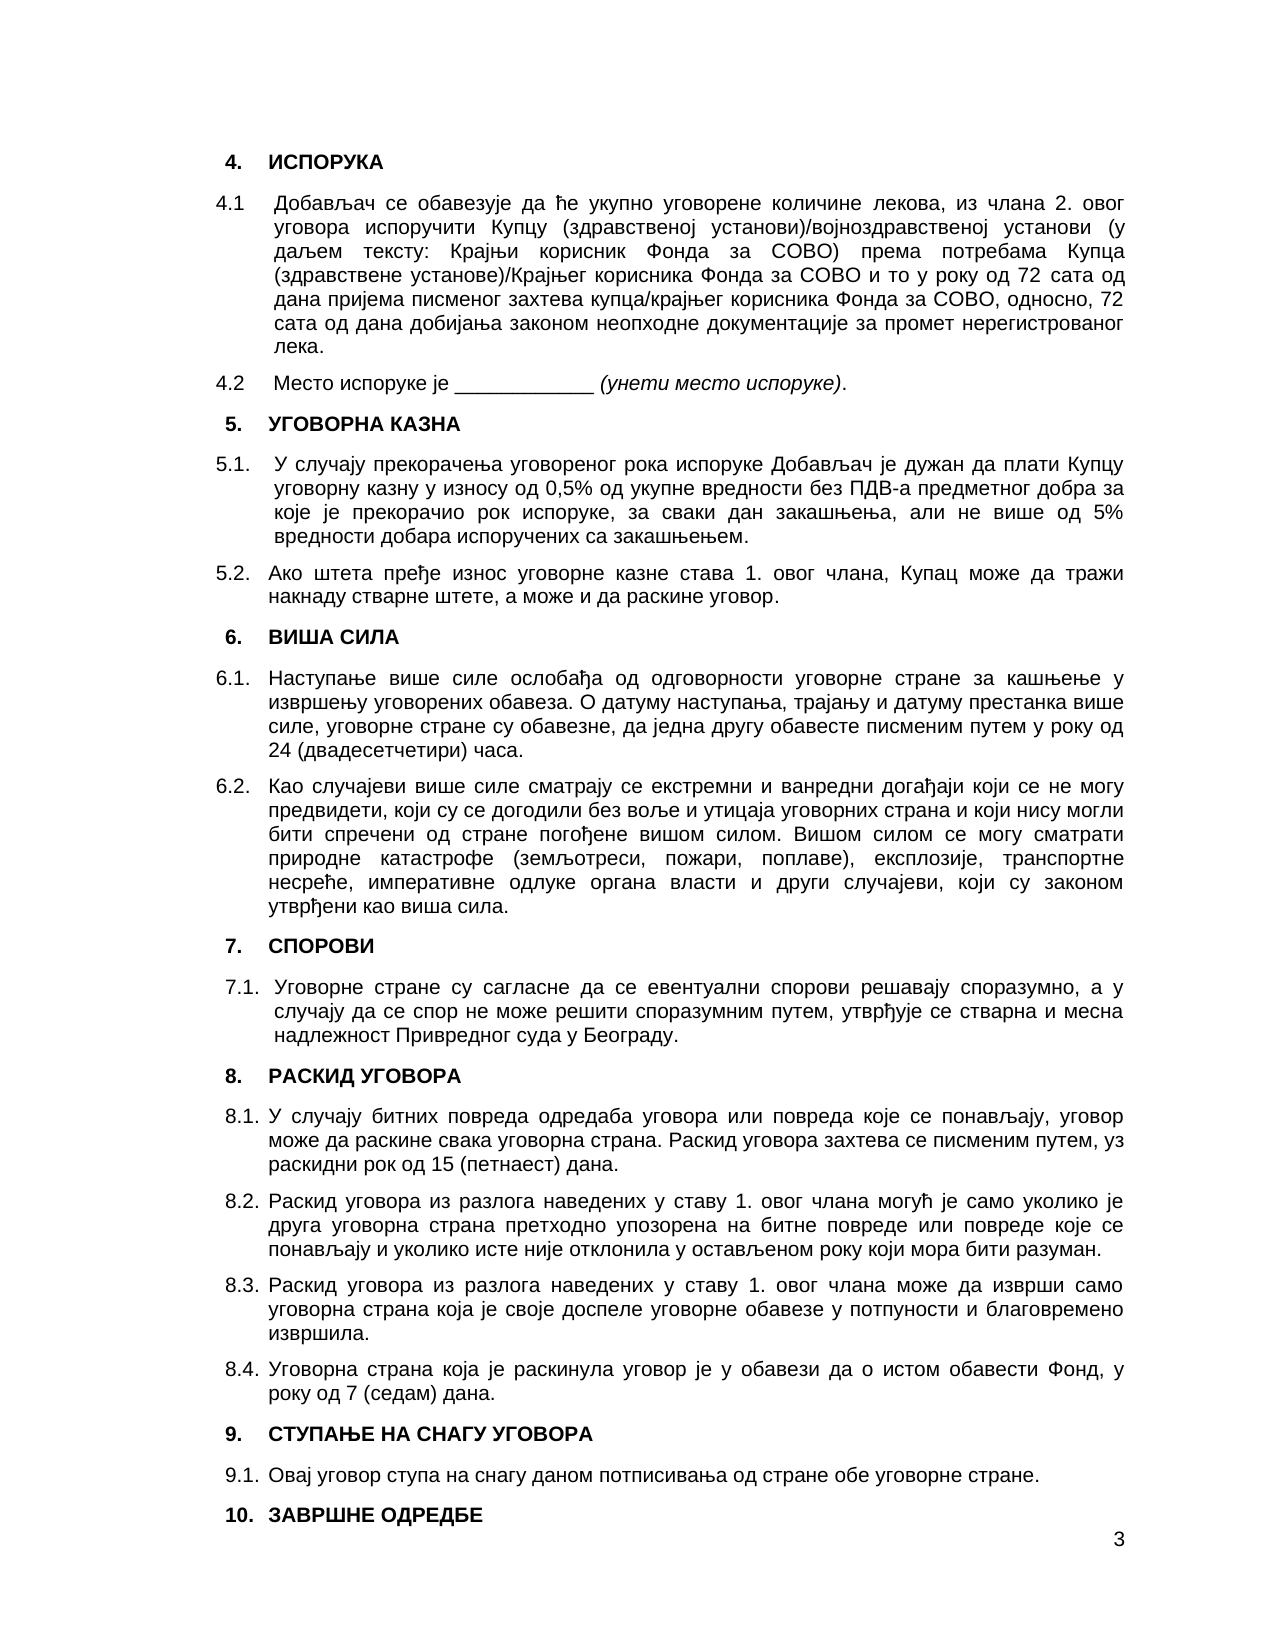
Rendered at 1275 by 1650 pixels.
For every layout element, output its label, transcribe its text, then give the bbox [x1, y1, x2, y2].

list Уговорне стране су сагласне да се евентуални спорови решавају споразумно, а у случају да се спор не може решити споразумним путем, утврђује се стварна и месна надлежност Привредног суда у Београду. [225, 975, 1125, 1047]
list ЗАВРШНЕ ОДРЕДБЕ [225, 1503, 1125, 1527]
list Ако штета пређе износ уговорне казне става 1. овог члана, Купац може да тражи накнаду стварне штете, а може и да раскине уговор. [216, 560, 1125, 608]
list Овај уговор ступа на снагу даном потписивања од стране обе уговорне стране. [225, 1462, 1125, 1486]
list У случају прекорачења уговореног рока испоруке Добављач је дужан да плати Купцу уговорну казну у износу од 0,5% од укупне вредности без ПДВ-а предметног добра за које је прекорачио рок испоруке, за сваки дан закашњења, али не више од 5% вредности добара испоручених са закашњењем. [216, 452, 1125, 548]
list Раскид уговора из разлога наведених у ставу 1. овог члана могућ је само уколико је друга уговорна страна претходно упозорена на битне повреде или повреде које се понављају и уколико исте није отклонила у остављеном року који мора бити разуман. [225, 1188, 1125, 1260]
list Наступање више силе ослобађа од одговорности уговорне стране за кашњење у извршењу уговорених обавеза. О датуму наступања, трајању и датуму престанка више силе, уговорне стране су обавезне, да једна другу обавесте писменим путем у року од 24 (двадесетчетири) часа. [216, 666, 1125, 761]
list СПОРОВИ [225, 934, 1125, 958]
list РАСКИД УГОВОРА [225, 1063, 1125, 1087]
list Добављач се обавезује да ће укупно уговорене количине лекова, из члана 2. овог уговора испоручити Купцу (здравственој установи)/војноздравственој установи (у даљем тексту: Крајњи корисник Фонда за СОВО) према потребама Купца (здравствене установе)/Крајњег корисника Фонда за СОВО и то у року од 72 сата од дана пријема писменог захтева купца/крајњег корисника Фонда за СОВО, односно, 72 сата од дана добијања законом неопходне документације за промет нерегистрованог лека. [216, 191, 1125, 358]
list Уговорна страна која је раскинула уговор је у обавези да о истом обавести Фонд, у року од 7 (седам) дана. [225, 1357, 1125, 1405]
list ВИША СИЛА [225, 625, 1125, 649]
list ИСПОРУКА [225, 150, 1125, 174]
list У случају битних повреда одредаба уговора или повреда које се понављају, уговор може да раскине свака уговорна страна. Раскид уговора захтева се писменим путем, уз раскидни рок од 15 (петнаест) дана. [225, 1104, 1125, 1176]
list СТУПАЊЕ НА СНАГУ УГОВОРА [225, 1422, 1125, 1446]
text 4.2 Место испоруке је ____________ (унети место испоруке). [216, 371, 1125, 395]
list УГОВОРНА КАЗНА [225, 411, 1125, 435]
list Раскид уговора из разлога наведених у ставу 1. овог члана може да изврши само уговорна страна која је своје доспеле уговорне обавезе у потпуности и благовремено извршила. [225, 1273, 1125, 1345]
list Као случајеви више силе сматрају се екстремни и ванредни догађаји који се не могу предвидети, који су се догодили без воље и утицаја уговорних страна и који нису могли бити спречени од стране погођене вишом силом. Вишом силом се могу сматрати природне катастрофе (земљотреси, пожари, поплаве), експлозије, транспортне несреће, императивне одлуке органа власти и други случајеви, који су законом утврђени као виша сила. [216, 774, 1125, 918]
